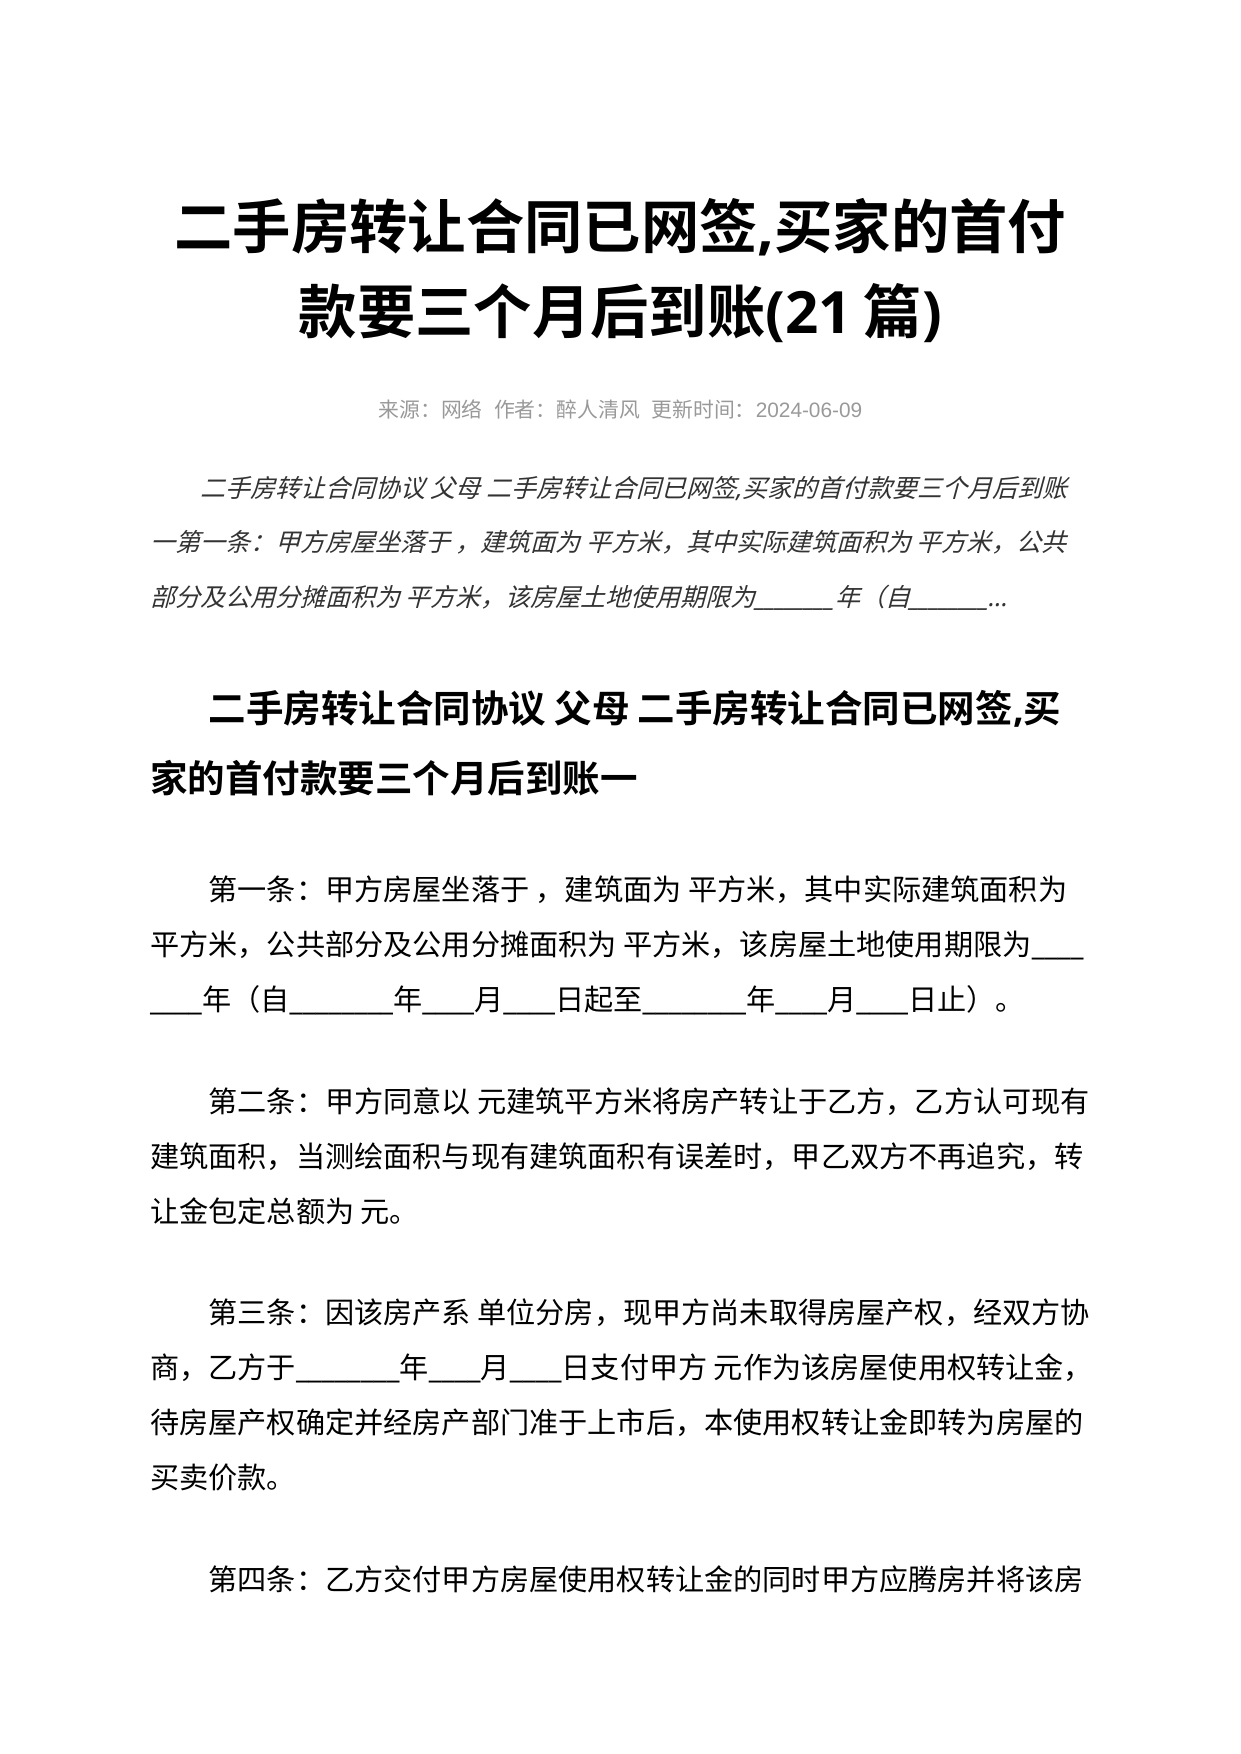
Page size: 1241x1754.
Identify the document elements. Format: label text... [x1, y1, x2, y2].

text 来源：网络 作者：醉人清风 更新时间：2024-06-09 [150, 398, 1090, 422]
subtitle 二手房转让合同已网签,买家的首付款要三个月后到账(21篇) [150, 181, 1090, 351]
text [150, 1557, 1090, 1599]
text 第三条：因该房产系 单位分房，现甲方尚未取得房屋产权，经双方协商，乙方于________年____月____日支付甲方 元作为该房屋使用权转让金，待房屋产权确定并经房产部门准于上市后，本使用权转让金即转为房屋的买卖价款。 [150, 1290, 1090, 1497]
text 第二条：甲方同意以 元建筑平方米将房产转让于乙方，乙方认可现有建筑面积，当测绘面积与现有建筑面积有误差时，甲乙双方不再追究，转让金包定总额为 元。 [150, 1078, 1090, 1231]
text 二手房转让合同协议 父母 二手房转让合同已网签,买家的首付款要三个月后到账一第一条：甲方房屋坐落于 ，建筑面为 平方米，其中实际建筑面积为 平方米，公共部分及公用分摊面积为 平方米，该房屋土地使用期限为________年（自________... [150, 468, 1090, 613]
text 二手房转让合同协议 父母 二手房转让合同已网签,买家的首付款要三个月后到账一 [150, 678, 1090, 803]
text 第一条：甲方房屋坐落于 ，建筑面为 平方米，其中实际建筑面积为 平方米，公共部分及公用分摊面积为 平方米，该房屋土地使用期限为________年（自________年____月____日起至________年____月____日止）。 [150, 867, 1090, 1019]
